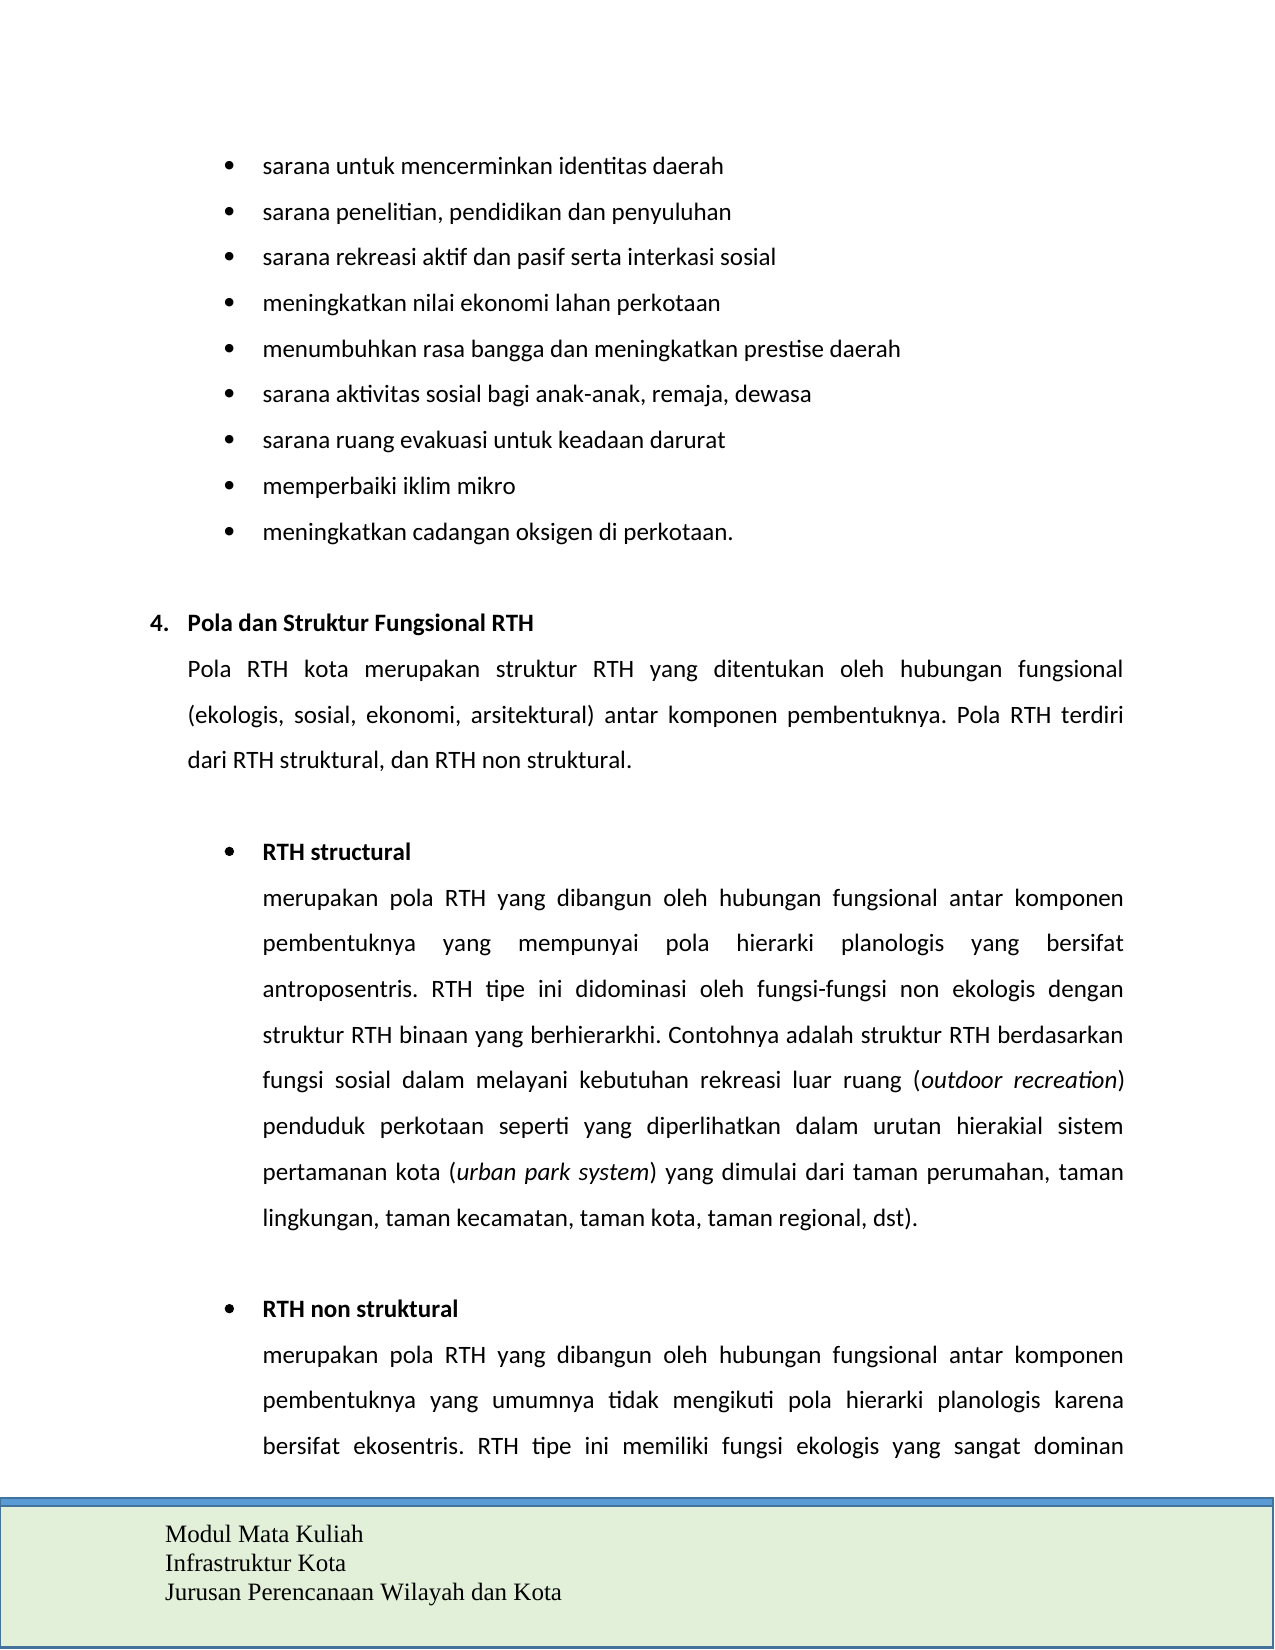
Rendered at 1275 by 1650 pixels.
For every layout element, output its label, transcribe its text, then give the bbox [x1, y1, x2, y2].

list sarana penelitian, pendidikan dan penyuluhan [225, 196, 1125, 226]
text Pola RTH kota merupakan struktur RTH yang ditentukan oleh hubungan fungsional (ekologis, sosial, ekonomi, arsitektural) antar komponen pembentuknya. Pola RTH terdiri dari RTH struktural, dan RTH non struktural. [187, 653, 1125, 775]
list sarana ruang evakuasi untuk keadaan darurat [225, 424, 1125, 455]
list sarana rekreasi aktif dan pasif serta interkasi sosial [225, 241, 1125, 272]
text merupakan pola RTH yang dibangun oleh hubungan fungsional antar komponen pembentuknya yang mempunyai pola hierarki planologis yang bersifat antroposentris. RTH tipe ini didominasi oleh fungsi-fungsi non ekologis dengan struktur RTH binaan yang berhierarkhi. Contohnya adalah struktur RTH berdasarkan fungsi sosial dalam melayani kebutuhan rekreasi luar ruang (outdoor recreation) penduduk perkotaan seperti yang diperlihatkan dalam urutan hierakial sistem pertamanan kota (urban park system) yang dimulai dari taman perumahan, taman lingkungan, taman kecamatan, taman kota, taman regional, dst). [262, 882, 1125, 1232]
list memperbaiki iklim mikro [225, 470, 1125, 501]
list meningkatkan nilai ekonomi lahan perkotaan [225, 287, 1125, 318]
list RTH structural [225, 836, 1125, 866]
list RTH non struktural [225, 1293, 1125, 1324]
list sarana aktivitas sosial bagi anak-anak, remaja, dewasa [225, 379, 1125, 409]
text 4. Pola dan Struktur Fungsional RTH [150, 607, 1125, 638]
list meningkatkan cadangan oksigen di perkotaan. [225, 516, 1125, 546]
list menumbuhkan rasa bangga dan meningkatkan prestise daerah [225, 333, 1125, 363]
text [262, 1339, 1125, 1461]
list sarana untuk mencerminkan identitas daerah [225, 150, 1125, 181]
